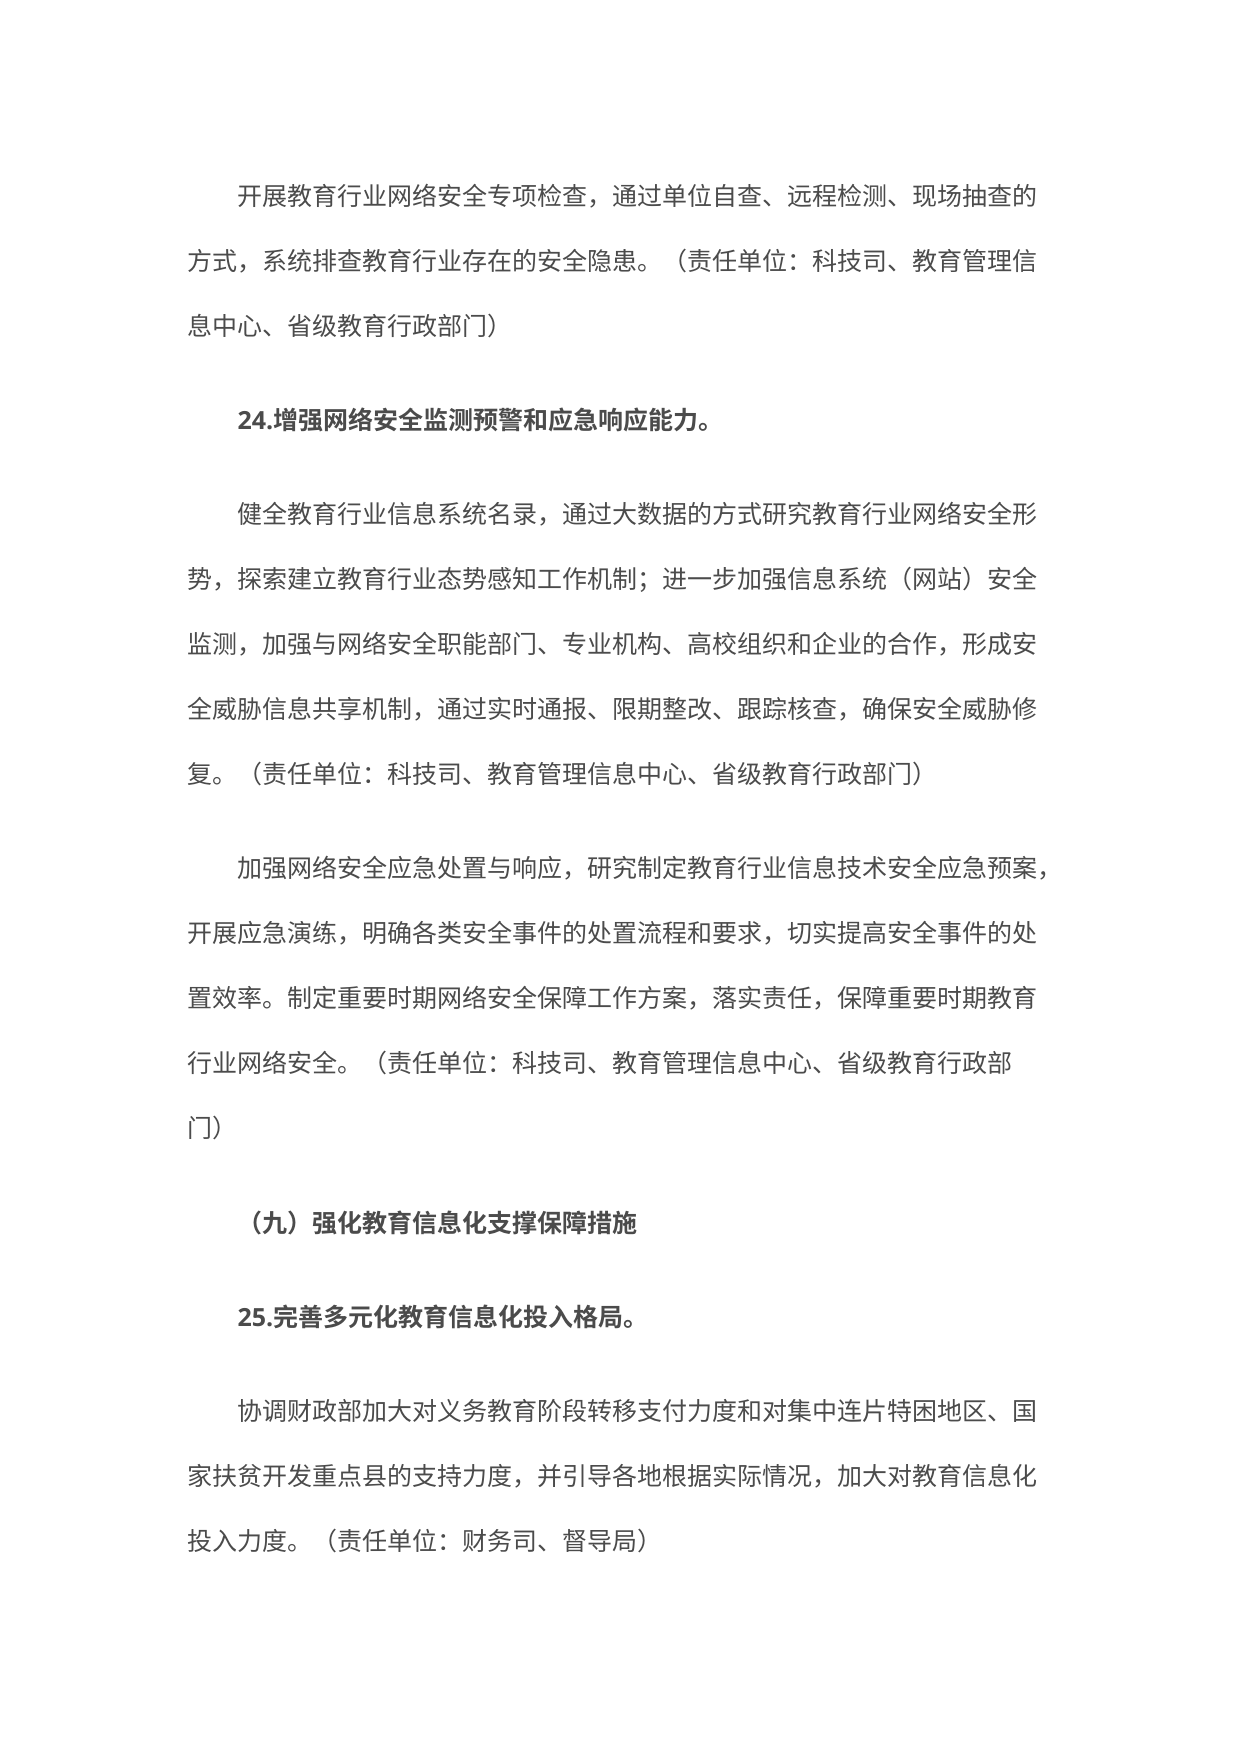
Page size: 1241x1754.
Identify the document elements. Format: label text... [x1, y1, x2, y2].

text （九）强化教育信息化支撑保障措施 [187, 1189, 1053, 1254]
text 开展教育行业网络安全专项检查，通过单位自查、远程检测、现场抽查的方式，系统排查教育行业存在的安全隐患。（责任单位：科技司、教育管理信息中心、省级教育行政部门） [187, 162, 1053, 357]
text 健全教育行业信息系统名录，通过大数据的方式研究教育行业网络安全形势，探索建立教育行业态势感知工作机制；进一步加强信息系统（网站）安全监测，加强与网络安全职能部门、专业机构、高校组织和企业的合作，形成安全威胁信息共享机制，通过实时通报、限期整改、跟踪核查，确保安全威胁修复。（责任单位：科技司、教育管理信息中心、省级教育行政部门） [187, 480, 1053, 805]
text 协调财政部加大对义务教育阶段转移支付力度和对集中连片特困地区、国家扶贫开发重点县的支持力度，并引导各地根据实际情况，加大对教育信息化投入力度。（责任单位：财务司、督导局） [187, 1377, 1053, 1572]
text 加强网络安全应急处置与响应，研究制定教育行业信息技术安全应急预案，开展应急演练，明确各类安全事件的处置流程和要求，切实提高安全事件的处置效率。制定重要时期网络安全保障工作方案，落实责任，保障重要时期教育行业网络安全。（责任单位：科技司、教育管理信息中心、省级教育行政部门） [187, 834, 1053, 1159]
text 25.完善多元化教育信息化投入格局。 [187, 1283, 1053, 1348]
text 24.增强网络安全监测预警和应急响应能力。 [187, 386, 1053, 451]
